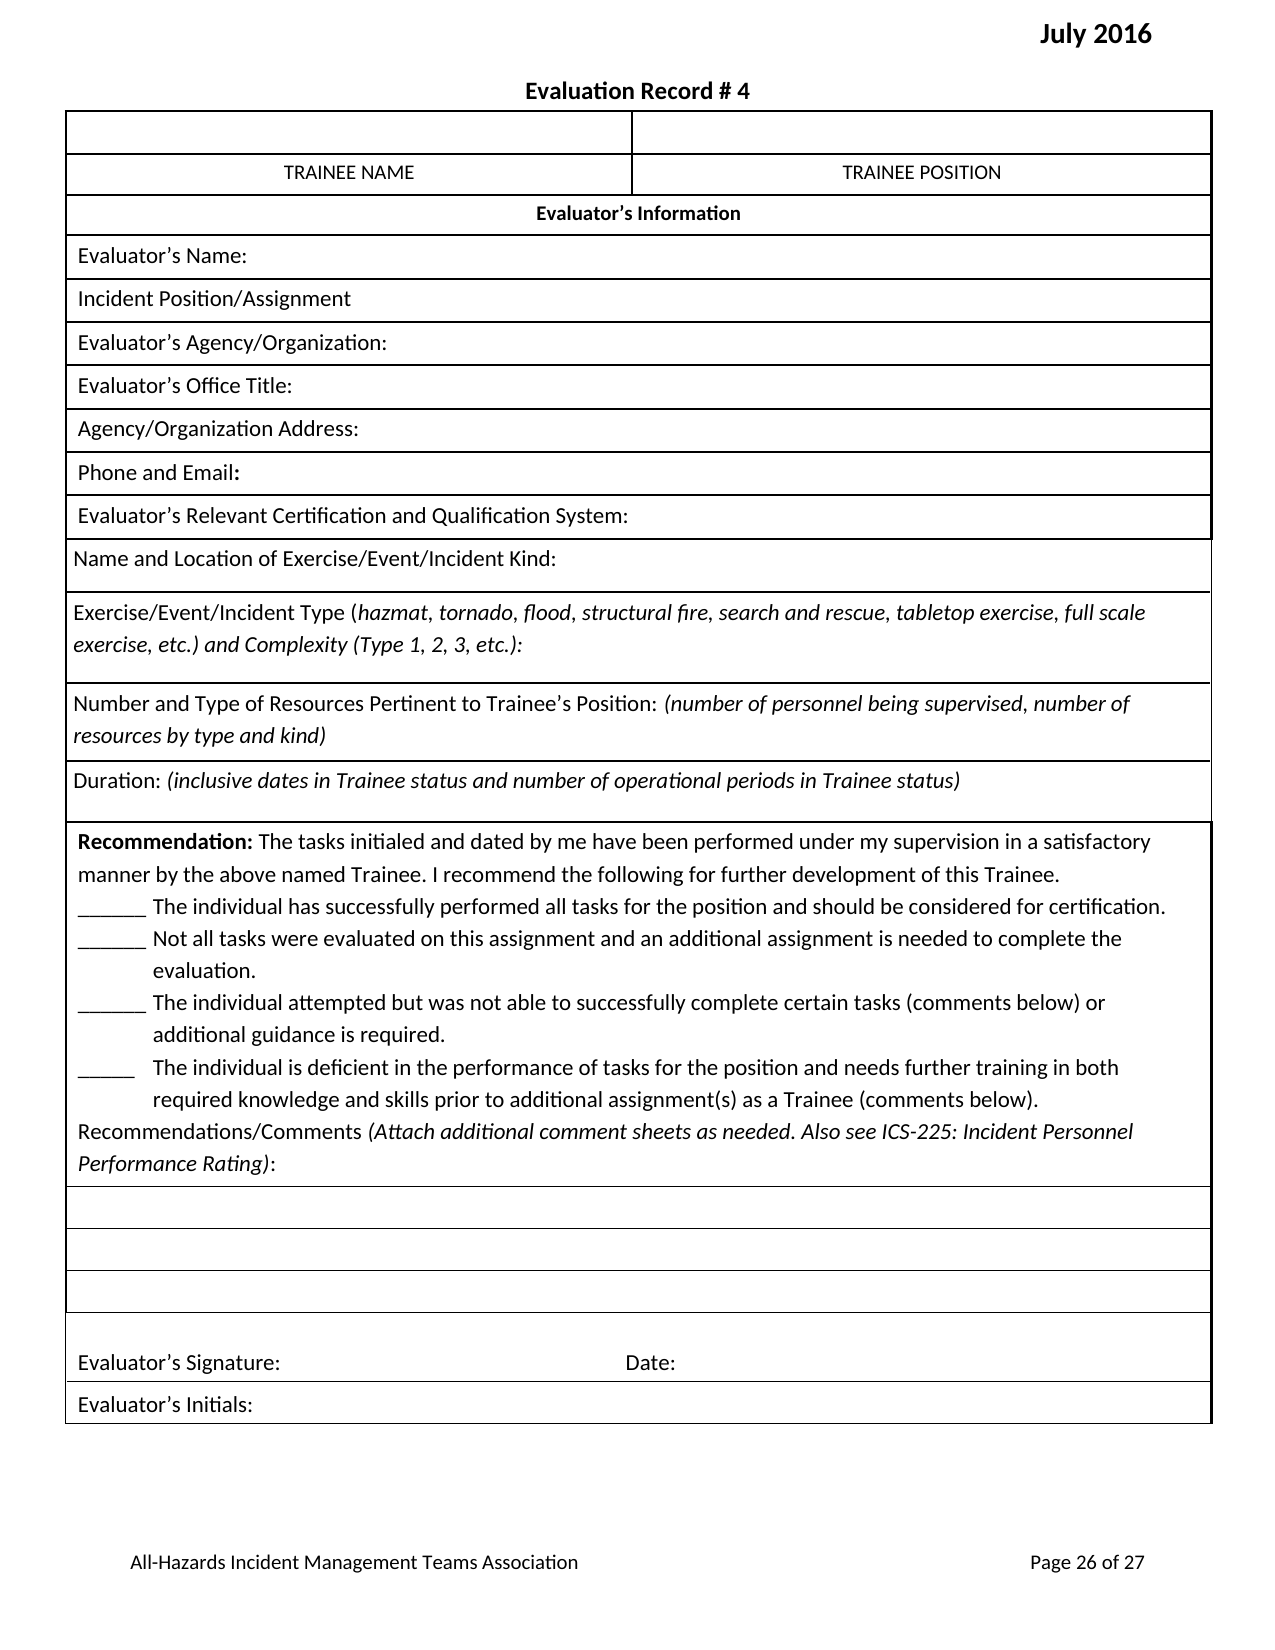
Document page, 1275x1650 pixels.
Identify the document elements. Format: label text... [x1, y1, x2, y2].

table_cell Exercise/Event/Incident Type (hazmat, tornado, flood, structural fire, search and rescue, tabletop exercise, full scale exercise, etc.) and Complexity (Type 1, 2, 3, etc.): [67, 591, 1211, 682]
table_cell Evaluator’s Office Title: [67, 366, 1210, 408]
table_cell Name and Location of Exercise/Event/Incident Kind: [67, 540, 1211, 591]
table_cell Number and Type of Resources Pertinent to Trainee’s Position: (number of personnel being supervised, number of resources by type and kind) [67, 682, 1211, 760]
table_header [67, 112, 631, 153]
table_cell Evaluator’s Information [67, 196, 1210, 234]
table_cell [67, 1271, 1210, 1312]
table_cell Evaluator’s Name: [67, 236, 1210, 278]
table_cell Incident Position/Assignment [67, 280, 1210, 321]
table_cell Evaluator’s Agency/Organization: [67, 323, 1210, 364]
text Evaluation Record # 4 [64, 75, 1210, 106]
table_cell TRAINEE NAME [67, 155, 631, 194]
table_cell Phone and Email: [67, 453, 1210, 494]
table_cell Duration: (inclusive dates in Trainee status and number of operational periods in Trainee status) [67, 760, 1211, 821]
table_cell Agency/Organization Address: [67, 410, 1210, 451]
table_cell [67, 1187, 1210, 1228]
table_cell TRAINEE POSITION [633, 155, 1210, 194]
table_cell Recommendation: The tasks initialed and dated by me have been performed under my supervision in a satisfactory manner by the above named Trainee. I recommend the following for further development of this Trainee. ______ The individual has successfully performed all tasks for the position and should be considered for certification. ______ Not all tasks were evaluated on this assignment and an additional assignment is needed to complete the evaluation. ______ The individual attempted but was not able to successfully complete certain tasks (comments below) or additional guidance is required. _____ The individual is deficient in the performance of tasks for the position and needs further training in both required knowledge and skills prior to additional assignment(s) as a Trainee (comments below). Recommendations/Comments (Attach additional comment sheets as needed. Also see ICS-225: Incident Personnel Performance Rating): [67, 823, 1210, 1186]
table_cell Evaluator’s Initials: [66, 1381, 1210, 1423]
table_header [633, 112, 1210, 153]
table_cell Evaluator’s Relevant Certification and Qualification System: [67, 496, 1210, 538]
table_cell [67, 1229, 1210, 1270]
table_cell Evaluator’s Signature: Date: [66, 1313, 1210, 1381]
